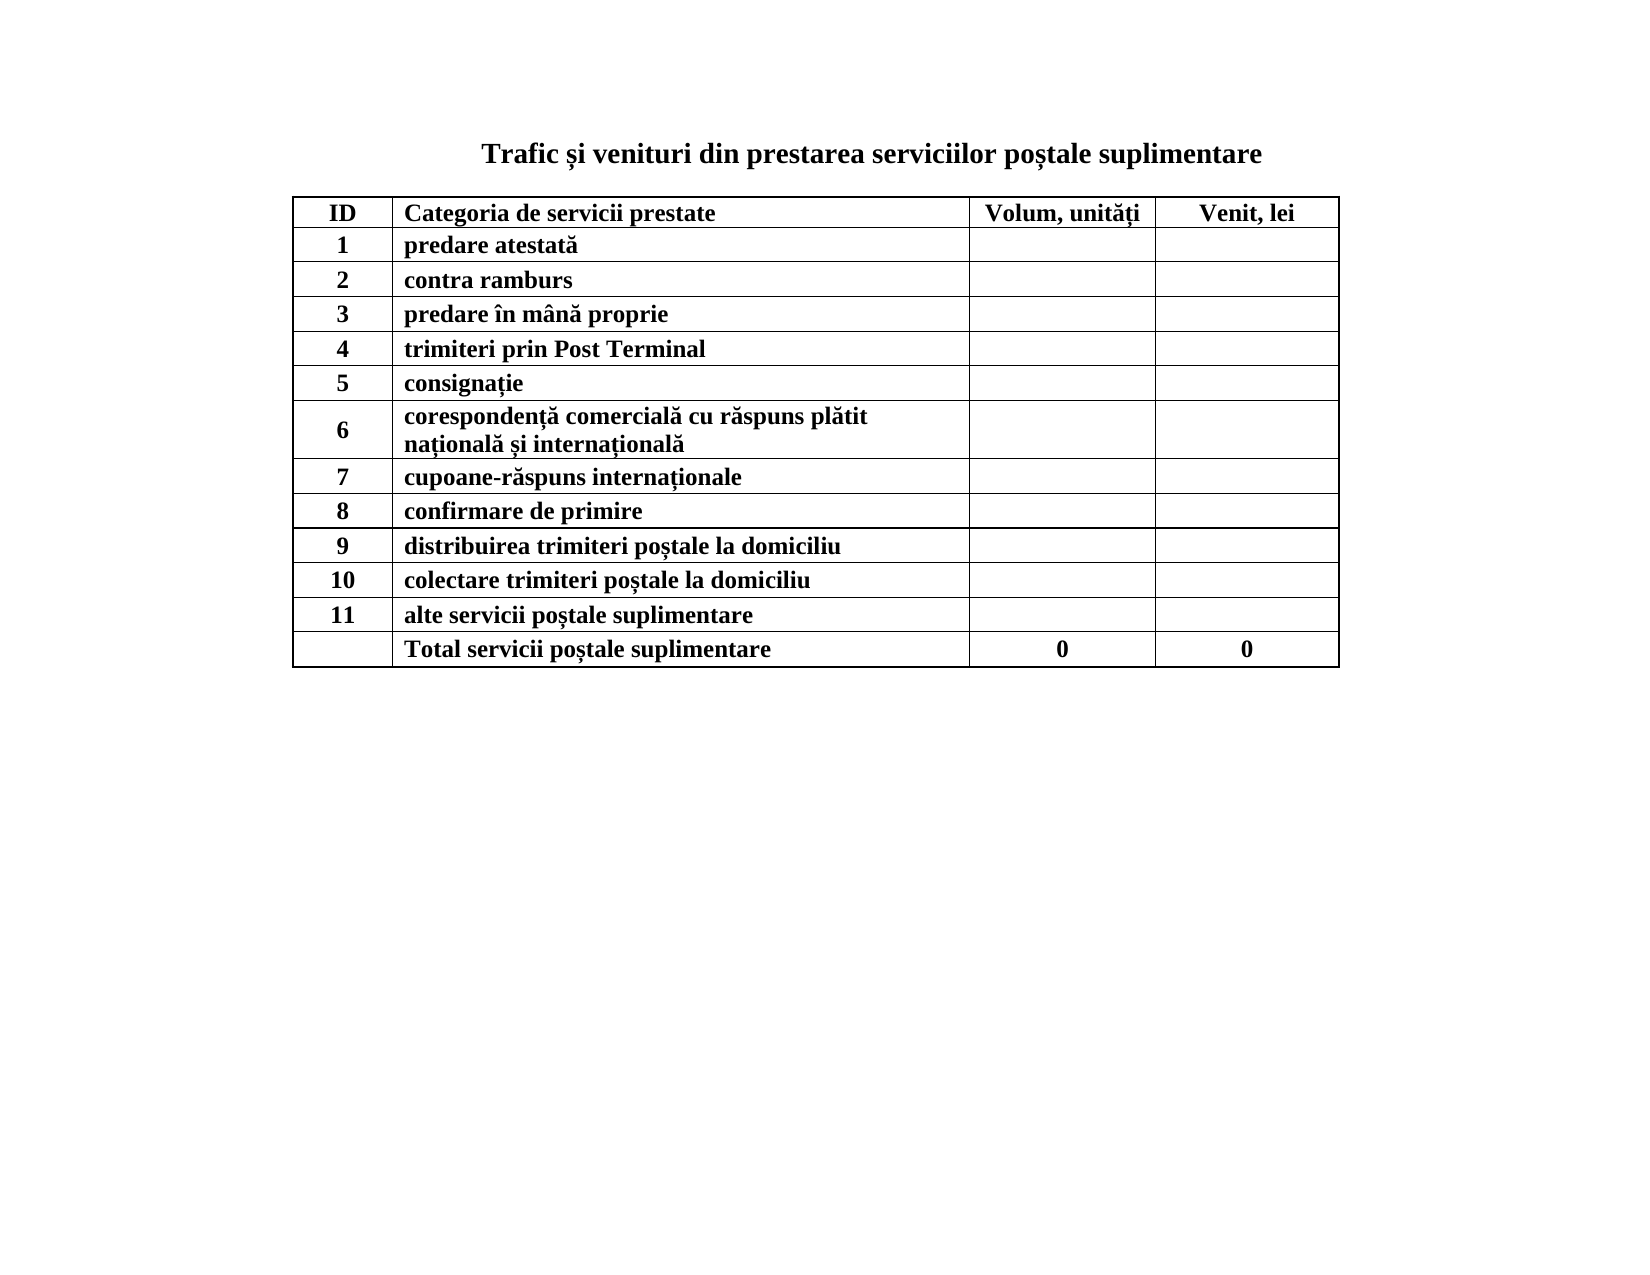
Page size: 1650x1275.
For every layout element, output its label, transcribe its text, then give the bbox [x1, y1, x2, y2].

table_cell confirmare de primire [393, 494, 969, 527]
table_cell [1156, 228, 1338, 261]
table_header Venit, lei [1156, 198, 1338, 227]
table_cell [1156, 332, 1338, 365]
table_cell predare atestată [393, 228, 969, 261]
table_cell [1156, 366, 1338, 400]
table_cell [1156, 297, 1338, 331]
table_cell [970, 563, 1155, 597]
table_cell 10 [294, 563, 392, 597]
table_cell distribuirea trimiteri poștale la domiciliu [393, 529, 969, 562]
table_cell 8 [294, 494, 392, 527]
table_cell [1156, 262, 1338, 296]
table_cell [970, 366, 1155, 400]
table_cell 2 [294, 262, 392, 296]
table_header Categoria de servicii prestate [393, 198, 969, 227]
table_cell corespondență comercială cu răspuns plătit națională și internațională [393, 401, 969, 458]
table_cell 1 [294, 228, 392, 261]
table_cell [1156, 529, 1338, 562]
table_cell 3 [294, 297, 392, 331]
table_cell Total servicii poștale suplimentare [393, 632, 969, 666]
table_cell [970, 332, 1155, 365]
table_cell consignație [393, 366, 969, 400]
table_cell contra ramburs [393, 262, 969, 296]
table_cell [1156, 563, 1338, 597]
table_cell [970, 228, 1155, 261]
list Trafic și venituri din prestarea serviciilor poștale suplimentare [169, 136, 1575, 170]
table_cell 7 [294, 459, 392, 493]
table_cell [970, 529, 1155, 562]
table_cell [970, 401, 1155, 458]
table_cell [294, 632, 392, 666]
table_header Volum, unități [970, 198, 1155, 227]
table_cell [1156, 401, 1338, 458]
table_cell [970, 297, 1155, 331]
table_cell 4 [294, 332, 392, 365]
table_cell 6 [294, 401, 392, 458]
table_cell [1156, 494, 1338, 527]
table_cell 0 [970, 632, 1155, 666]
table_cell 11 [294, 598, 392, 631]
table_header ID [294, 198, 392, 227]
table_cell predare în mână proprie [393, 297, 969, 331]
table_cell alte servicii poștale suplimentare [393, 598, 969, 631]
table_cell [970, 494, 1155, 527]
table_cell [970, 598, 1155, 631]
table_cell 5 [294, 366, 392, 400]
table_cell colectare trimiteri poștale la domiciliu [393, 563, 969, 597]
table_cell [1156, 459, 1338, 493]
table_cell 0 [1156, 632, 1338, 666]
table_cell 9 [294, 529, 392, 562]
table_cell trimiteri prin Post Terminal [393, 332, 969, 365]
table_cell [970, 262, 1155, 296]
table_cell [970, 459, 1155, 493]
table_cell cupoane-răspuns internaționale [393, 459, 969, 493]
table_cell [1156, 598, 1338, 631]
